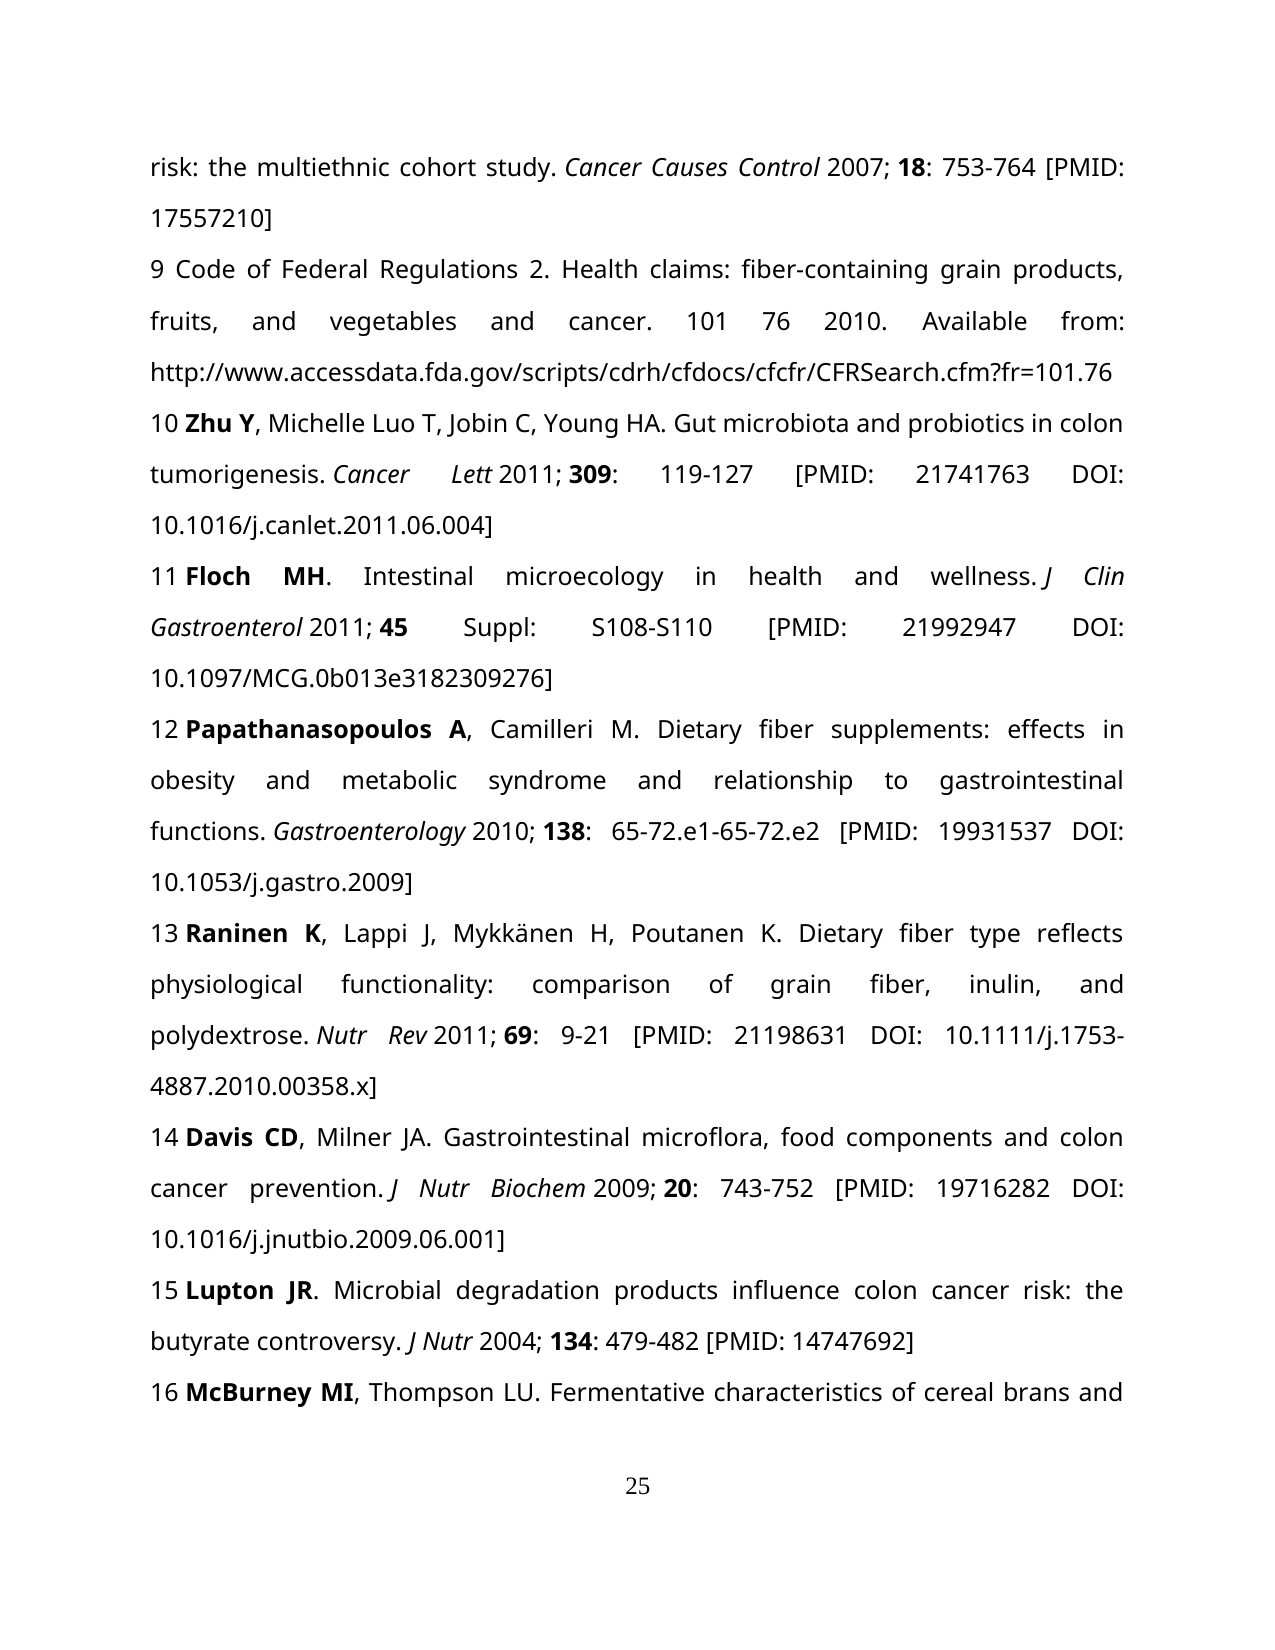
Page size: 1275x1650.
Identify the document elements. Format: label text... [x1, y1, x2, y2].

text 11 Floch MH. Intestinal microecology in health and wellness. J Clin Gastroenterol 2011; 45 Suppl: S108-S110 [PMID: 21992947 DOI: 10.1097/MCG.0b013e3182309276] [150, 558, 1125, 694]
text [150, 150, 1125, 235]
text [150, 1375, 1125, 1409]
text 9 Code of Federal Regulations 2. Health claims: fiber-containing grain products, fruits, and vegetables and cancer. 101 76 2010. Available from: http://www.accessdata.fda.gov/scripts/cdrh/cfdocs/cfcfr/CFRSearch.cfm?fr=101.76 [150, 252, 1125, 388]
text 14 Davis CD, Milner JA. Gastrointestinal microflora, food components and colon cancer prevention. J Nutr Biochem 2009; 20: 743-752 [PMID: 19716282 DOI: 10.1016/j.jnutbio.2009.06.001] [150, 1120, 1125, 1256]
text 12 Papathanasopoulos A, Camilleri M. Dietary fiber supplements: effects in obesity and metabolic syndrome and relationship to gastrointestinal functions. Gastroenterology 2010; 138: 65-72.e1-65-72.e2 [PMID: 19931537 DOI: 10.1053/j.gastro.2009] [150, 711, 1125, 899]
text 10 Zhu Y, Michelle Luo T, Jobin C, Young HA. Gut microbiota and probiotics in colon tumorigenesis. Cancer Lett 2011; 309: 119-127 [PMID: 21741763 DOI: 10.1016/j.canlet.2011.06.004] [150, 405, 1125, 541]
text 15 Lupton JR. Microbial degradation products influence colon cancer risk: the butyrate controversy. J Nutr 2004; 134: 479-482 [PMID: 14747692] [150, 1273, 1125, 1358]
text 13 Raninen K, Lappi J, Mykkänen H, Poutanen K. Dietary fiber type reflects physiological functionality: comparison of grain fiber, inulin, and polydextrose. Nutr Rev 2011; 69: 9-21 [PMID: 21198631 DOI: 10.1111/j.1753-4887.2010.00358.x] [150, 916, 1125, 1103]
